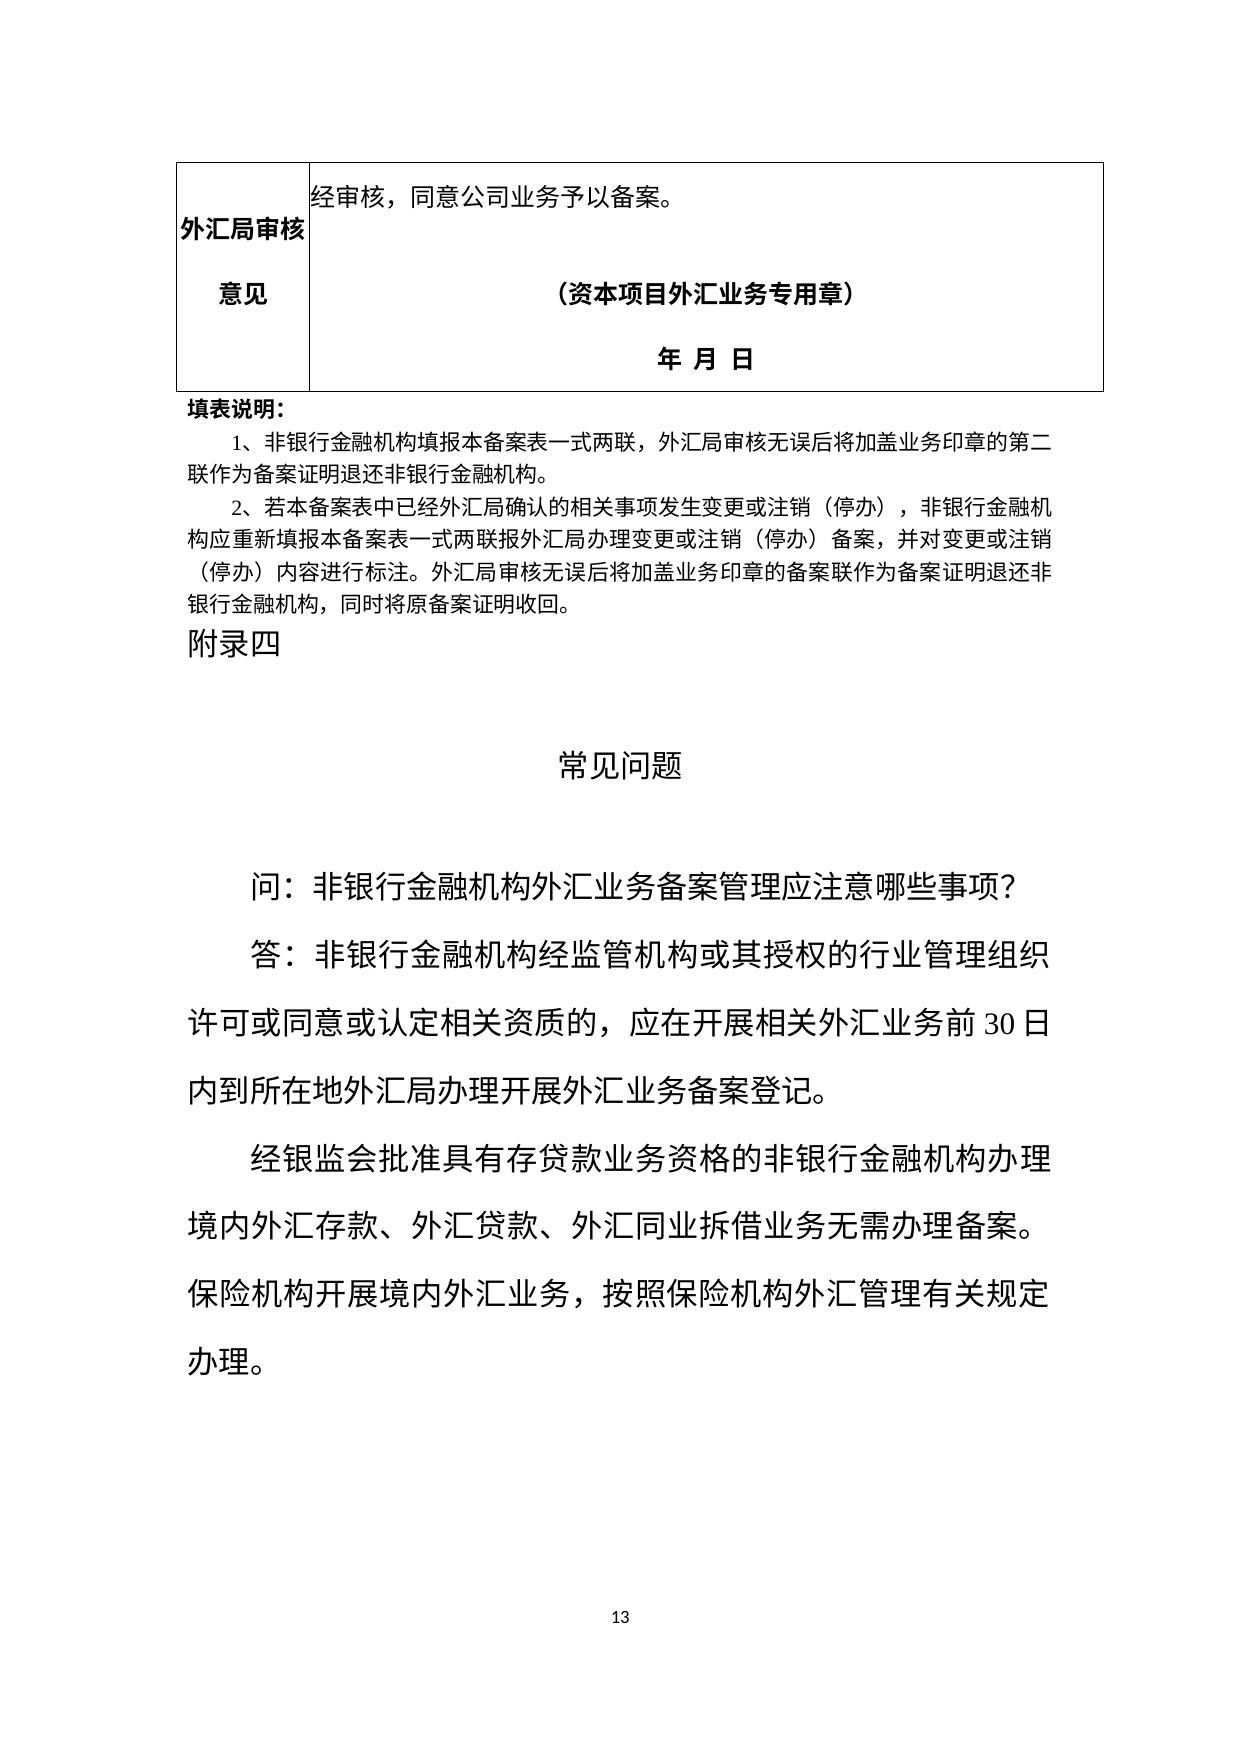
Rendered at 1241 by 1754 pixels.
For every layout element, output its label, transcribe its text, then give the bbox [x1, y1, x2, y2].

text 经银监会批准具有存贷款业务资格的非银行金融机构办理境内外汇存款、外汇贷款、外汇同业拆借业务无需办理备案。保险机构开展境内外汇业务，按照保险机构外汇管理有关规定办理。 [187, 1134, 1053, 1382]
text 1、非银行金融机构填报本备案表一式两联，外汇局审核无误后将加盖业务印章的第二联作为备案证明退还非银行金融机构。 [187, 424, 1053, 489]
text 2、若本备案表中已经外汇局确认的相关事项发生变更或注销（停办），非银行金融机构应重新填报本备案表一式两联报外汇局办理变更或注销（停办）备案，并对变更或注销（停办）内容进行标注。外汇局审核无误后将加盖业务印章的备案联作为备案证明退还非银行金融机构，同时将原备案证明收回。 [187, 489, 1053, 619]
text 答：非银行金融机构经监管机构或其授权的行业管理组织许可或同意或认定相关资质的，应在开展相关外汇业务前30日内到所在地外汇局办理开展外汇业务备案登记。 [187, 930, 1053, 1111]
text 常见问题 [187, 741, 1053, 786]
text 附录四 [187, 619, 1053, 664]
table_cell 经审核，同意公司业务予以备案。 （资本项目外汇业务专用章） 年 月 日 [310, 163, 1103, 391]
table_cell 外汇局审核意见 [177, 163, 309, 391]
text 填表说明： [187, 392, 1053, 424]
text 问：非银行金融机构外汇业务备案管理应注意哪些事项？ [187, 862, 1053, 908]
